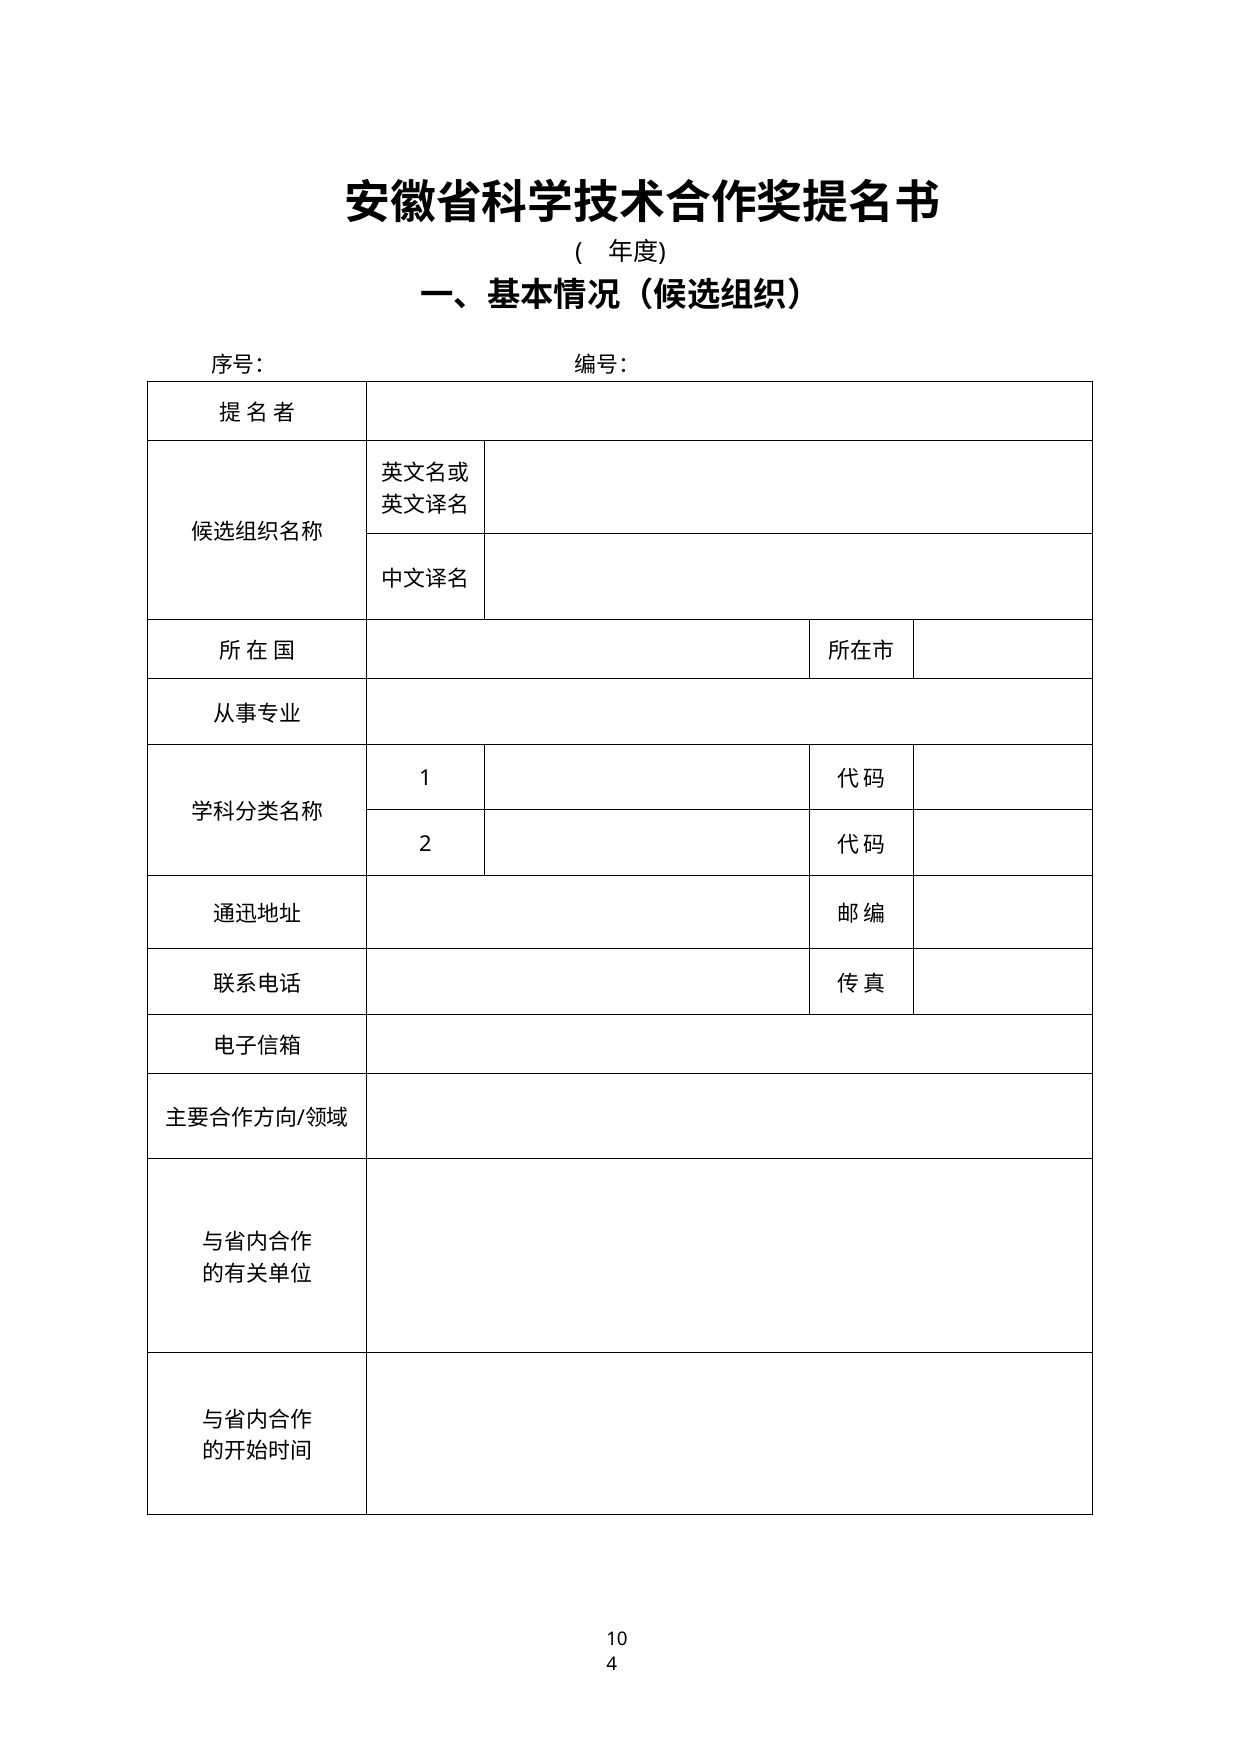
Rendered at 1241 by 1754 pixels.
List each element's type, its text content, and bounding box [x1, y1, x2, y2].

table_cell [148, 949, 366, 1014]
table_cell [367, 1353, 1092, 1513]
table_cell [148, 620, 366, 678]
text 序号： 编号： [189, 340, 1051, 381]
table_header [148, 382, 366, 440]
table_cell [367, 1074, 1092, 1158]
text ( 年度) [189, 232, 1051, 268]
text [189, 165, 1051, 232]
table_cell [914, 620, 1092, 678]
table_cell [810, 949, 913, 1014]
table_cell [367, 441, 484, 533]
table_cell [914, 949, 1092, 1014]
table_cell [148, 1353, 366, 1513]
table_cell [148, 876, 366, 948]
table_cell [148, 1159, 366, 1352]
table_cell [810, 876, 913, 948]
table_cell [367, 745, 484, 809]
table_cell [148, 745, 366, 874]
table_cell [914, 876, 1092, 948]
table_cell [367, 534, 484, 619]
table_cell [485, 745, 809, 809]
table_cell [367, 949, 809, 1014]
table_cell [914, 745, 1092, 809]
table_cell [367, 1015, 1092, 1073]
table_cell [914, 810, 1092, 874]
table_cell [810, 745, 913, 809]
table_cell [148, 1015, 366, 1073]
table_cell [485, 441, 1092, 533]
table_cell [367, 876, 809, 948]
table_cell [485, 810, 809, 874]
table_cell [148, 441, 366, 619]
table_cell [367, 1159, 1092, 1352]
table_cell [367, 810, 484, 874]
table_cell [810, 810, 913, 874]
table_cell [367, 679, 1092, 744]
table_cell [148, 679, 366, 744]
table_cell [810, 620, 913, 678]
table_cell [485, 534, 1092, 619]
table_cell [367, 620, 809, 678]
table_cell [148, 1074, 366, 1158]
list 基本情况（候选组织） [189, 268, 1051, 316]
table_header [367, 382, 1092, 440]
